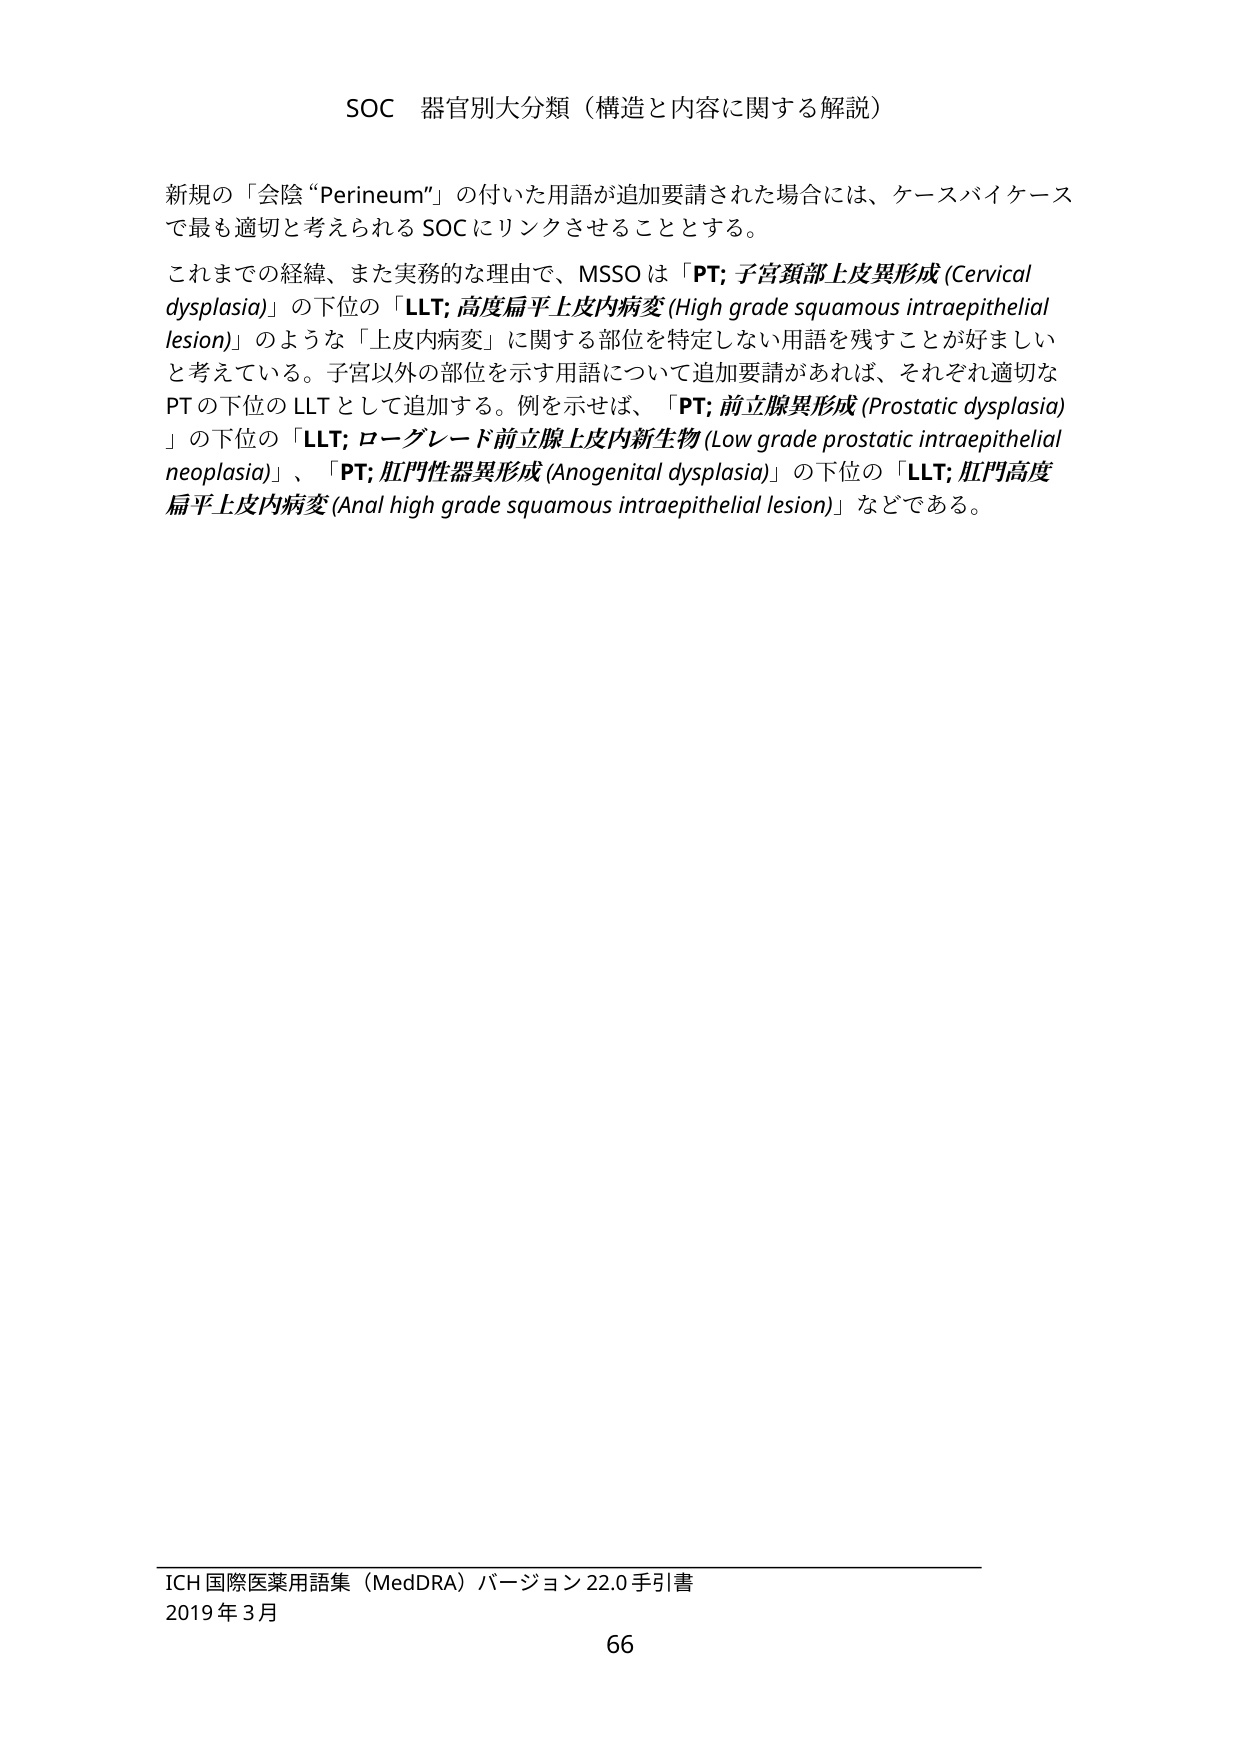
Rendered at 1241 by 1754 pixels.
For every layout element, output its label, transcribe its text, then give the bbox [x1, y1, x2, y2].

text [165, 177, 1075, 243]
text これまでの経緯、また実務的な理由で、MSSOは「PT; 子宮頚部上皮異形成 (Cervical dysplasia)」の下位の「LLT; 高度扁平上皮内病変 (High grade squamous intraepithelial lesion)」のような「上皮内病変」に関する部位を特定しない用語を残すことが好ましいと考えている。子宮以外の部位を示す用語について追加要請があれば、それぞれ適切なPTの下位のLLTとして追加する。例を示せば、「PT; 前立腺異形成 (Prostatic dysplasia) 」の下位の「LLT; ローグレード前立腺上皮内新生物 (Low grade prostatic intraepithelial neoplasia)」、「PT; 肛門性器異形成 (Anogenital dysplasia)」の下位の「LLT; 肛門高度扁平上皮内病変 (Anal high grade squamous intraepithelial lesion)」などである。 [165, 256, 1075, 521]
